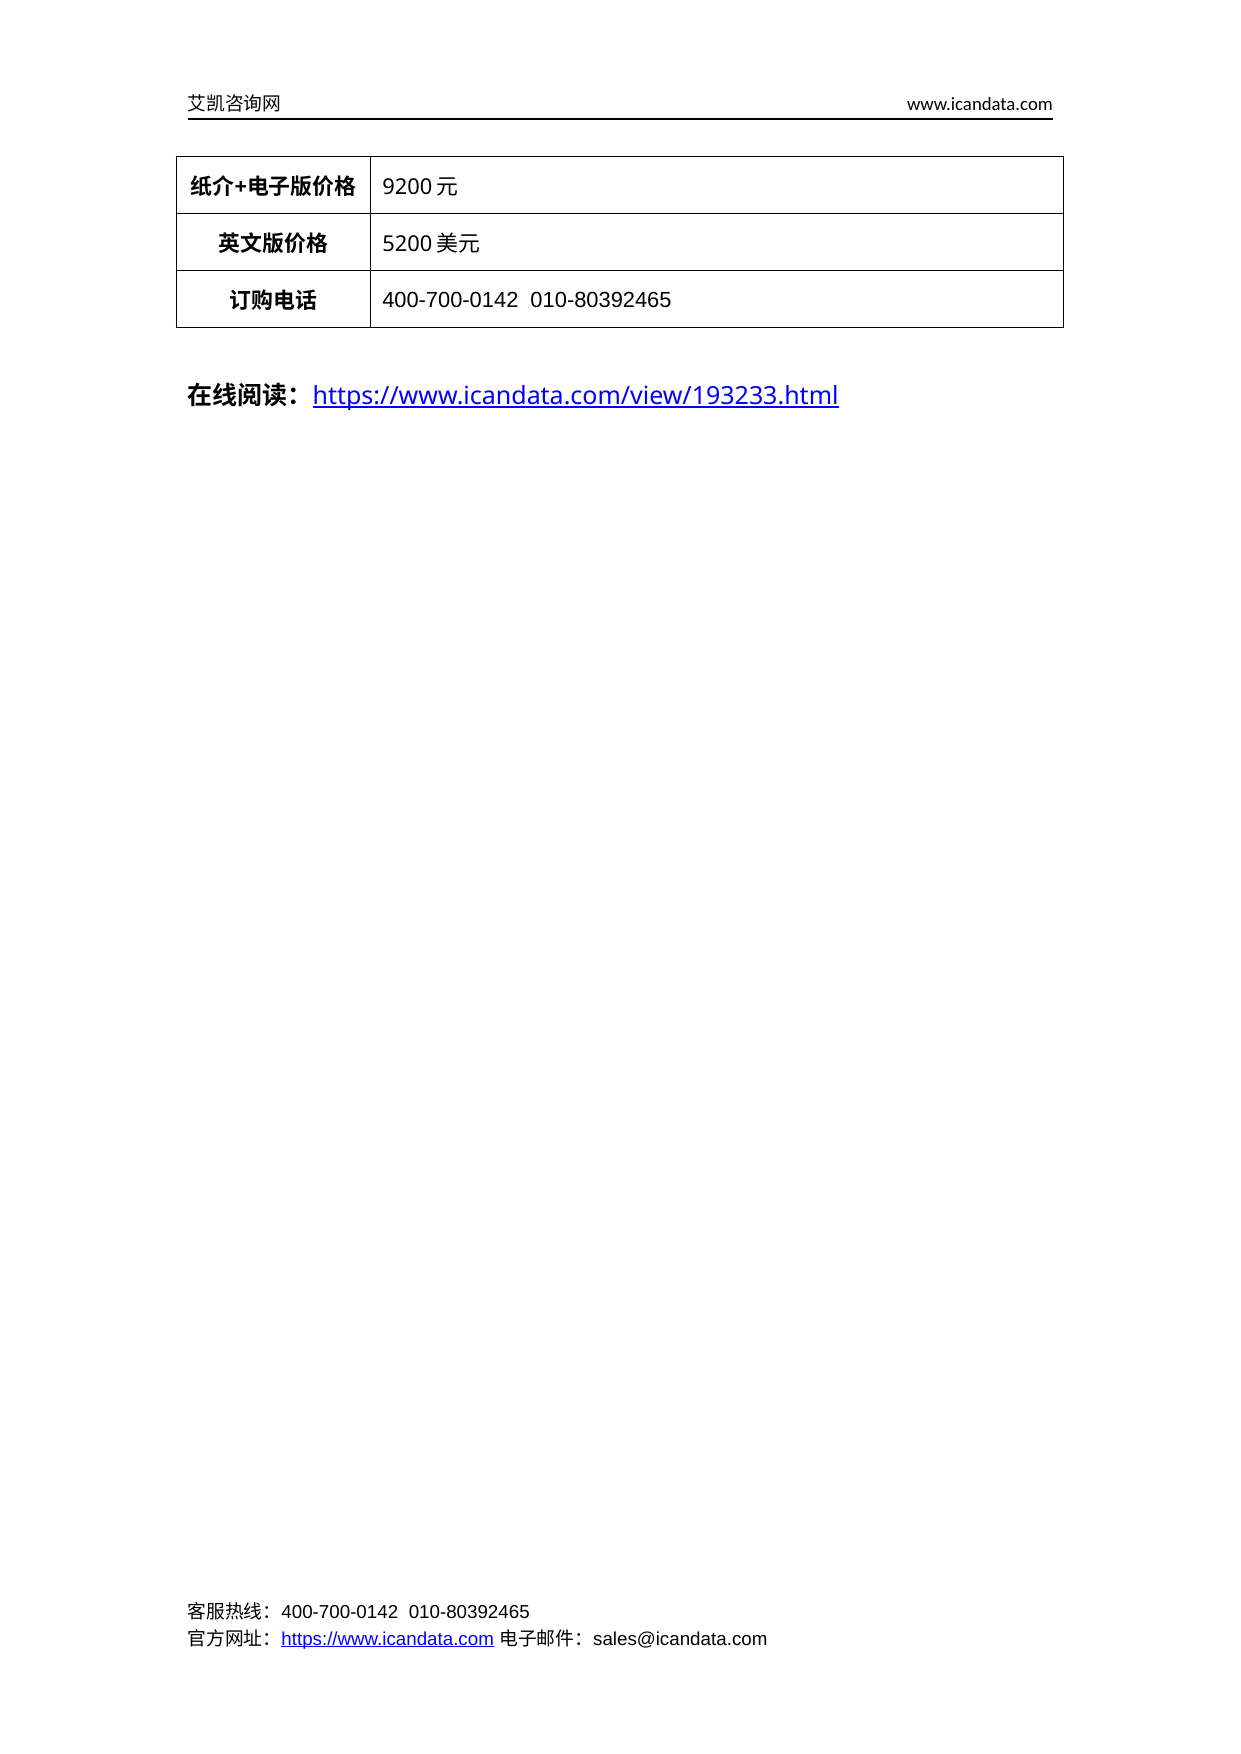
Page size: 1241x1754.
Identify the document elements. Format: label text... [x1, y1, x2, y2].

table_cell 400-700-0142 010-80392465 [371, 271, 1063, 327]
table_cell 纸介+电子版价格 [177, 157, 370, 213]
table_cell 订购电话 [177, 271, 370, 327]
text 在线阅读：https://www.icandata.com/view/193233.html [187, 361, 1053, 426]
table_cell 英文版价格 [177, 214, 370, 270]
table_cell 9200元 [371, 157, 1063, 213]
table_cell 5200美元 [371, 214, 1063, 270]
